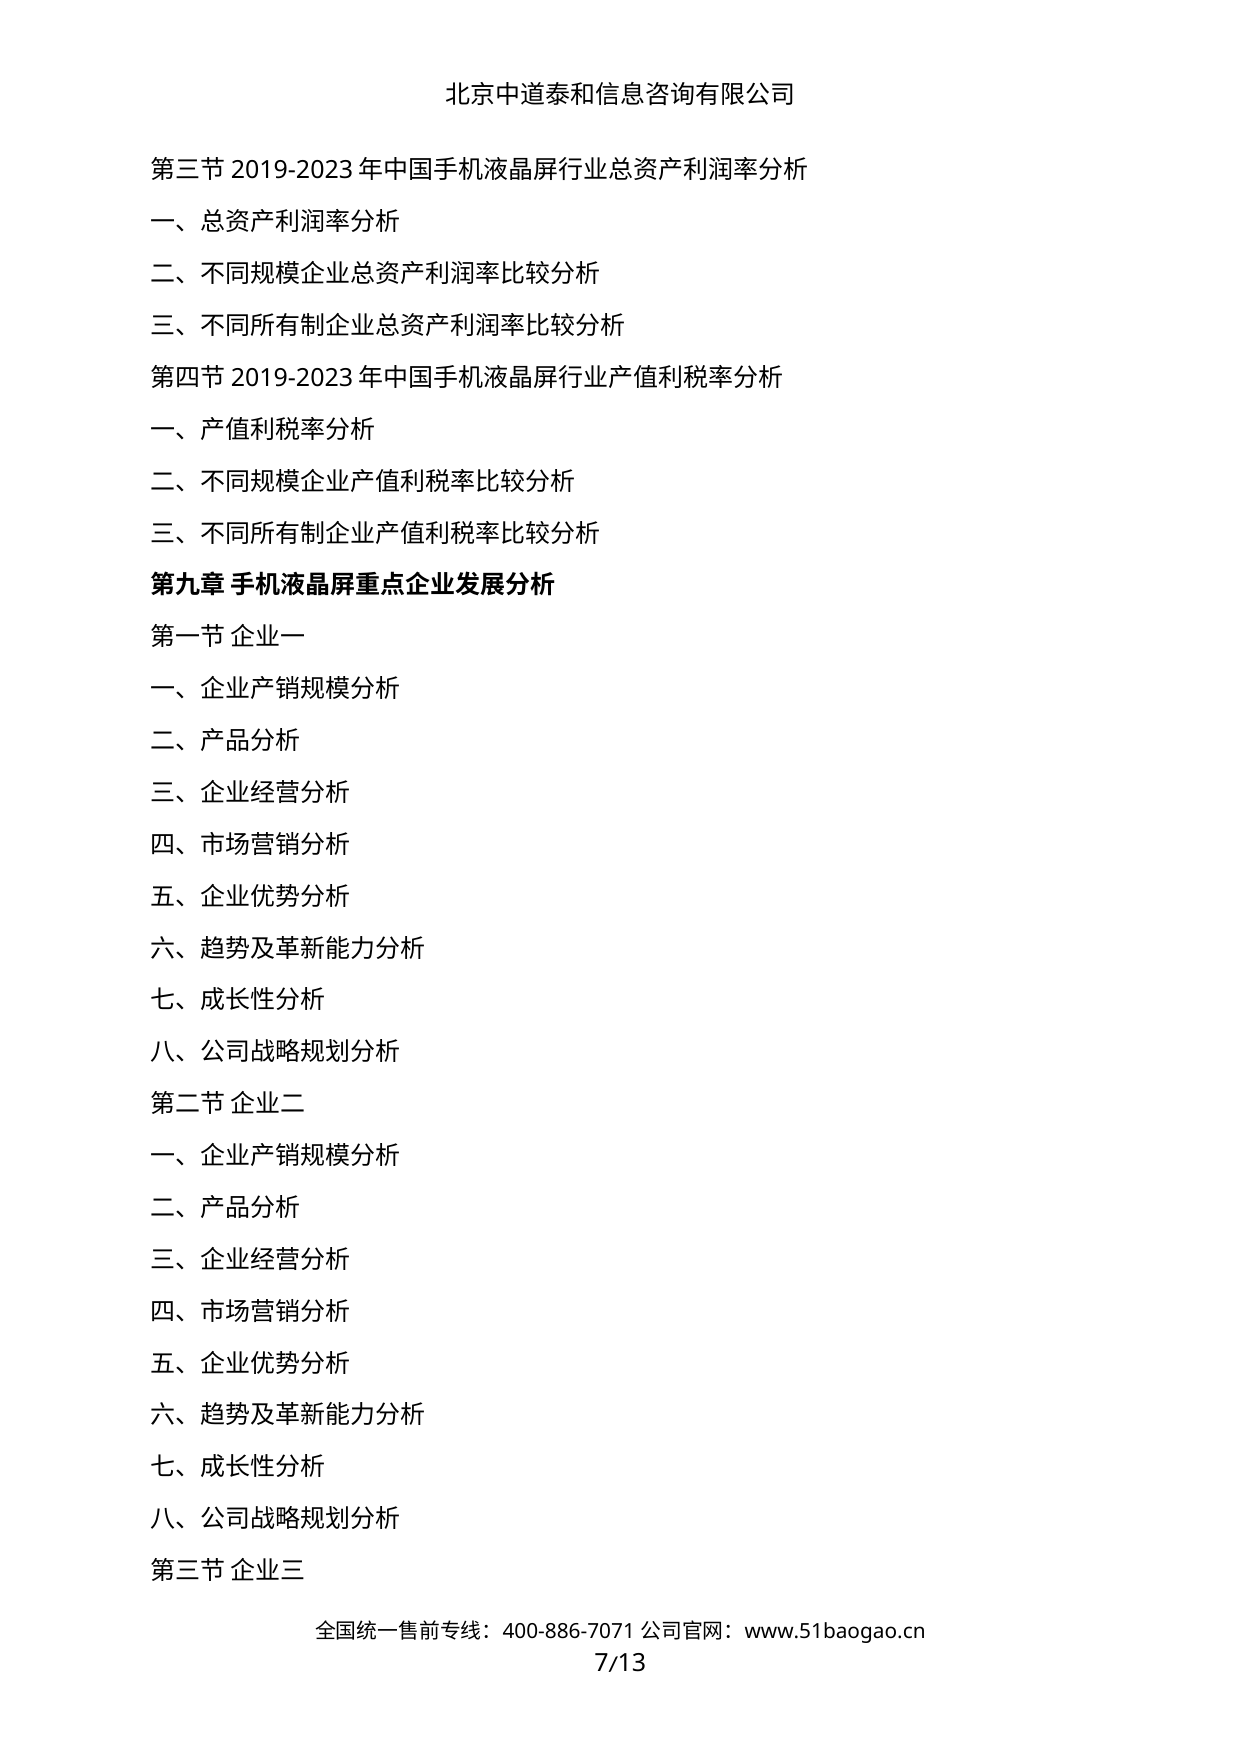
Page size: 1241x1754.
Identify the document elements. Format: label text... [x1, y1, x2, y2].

text 第一节 企业一 [150, 617, 1090, 653]
text 第三节 2019-2023年中国手机液晶屏行业总资产利润率分析 [150, 150, 1090, 186]
text 第九章 手机液晶屏重点企业发展分析 [150, 565, 1090, 601]
text 六、趋势及革新能力分析 [150, 1395, 1090, 1431]
text 第三节 企业三 [150, 1551, 1090, 1587]
text 四、市场营销分析 [150, 1291, 1090, 1327]
text 二、不同规模企业产值利税率比较分析 [150, 461, 1090, 497]
text 八、公司战略规划分析 [150, 1499, 1090, 1535]
text 五、企业优势分析 [150, 1343, 1090, 1379]
text 一、产值利税率分析 [150, 409, 1090, 446]
text 七、成长性分析 [150, 980, 1090, 1016]
text 七、成长性分析 [150, 1447, 1090, 1483]
text 三、企业经营分析 [150, 1239, 1090, 1276]
text 二、不同规模企业总资产利润率比较分析 [150, 254, 1090, 290]
text 八、公司战略规划分析 [150, 1032, 1090, 1068]
text 六、趋势及革新能力分析 [150, 928, 1090, 964]
text 一、企业产销规模分析 [150, 1136, 1090, 1172]
text 第四节 2019-2023年中国手机液晶屏行业产值利税率分析 [150, 357, 1090, 394]
text 四、市场营销分析 [150, 824, 1090, 861]
text 五、企业优势分析 [150, 876, 1090, 912]
text 三、不同所有制企业产值利税率比较分析 [150, 513, 1090, 549]
text 二、产品分析 [150, 721, 1090, 757]
text 三、企业经营分析 [150, 772, 1090, 809]
text 二、产品分析 [150, 1187, 1090, 1224]
text 第二节 企业二 [150, 1084, 1090, 1120]
text 一、总资产利润率分析 [150, 202, 1090, 238]
text 三、不同所有制企业总资产利润率比较分析 [150, 306, 1090, 342]
text 一、企业产销规模分析 [150, 669, 1090, 705]
